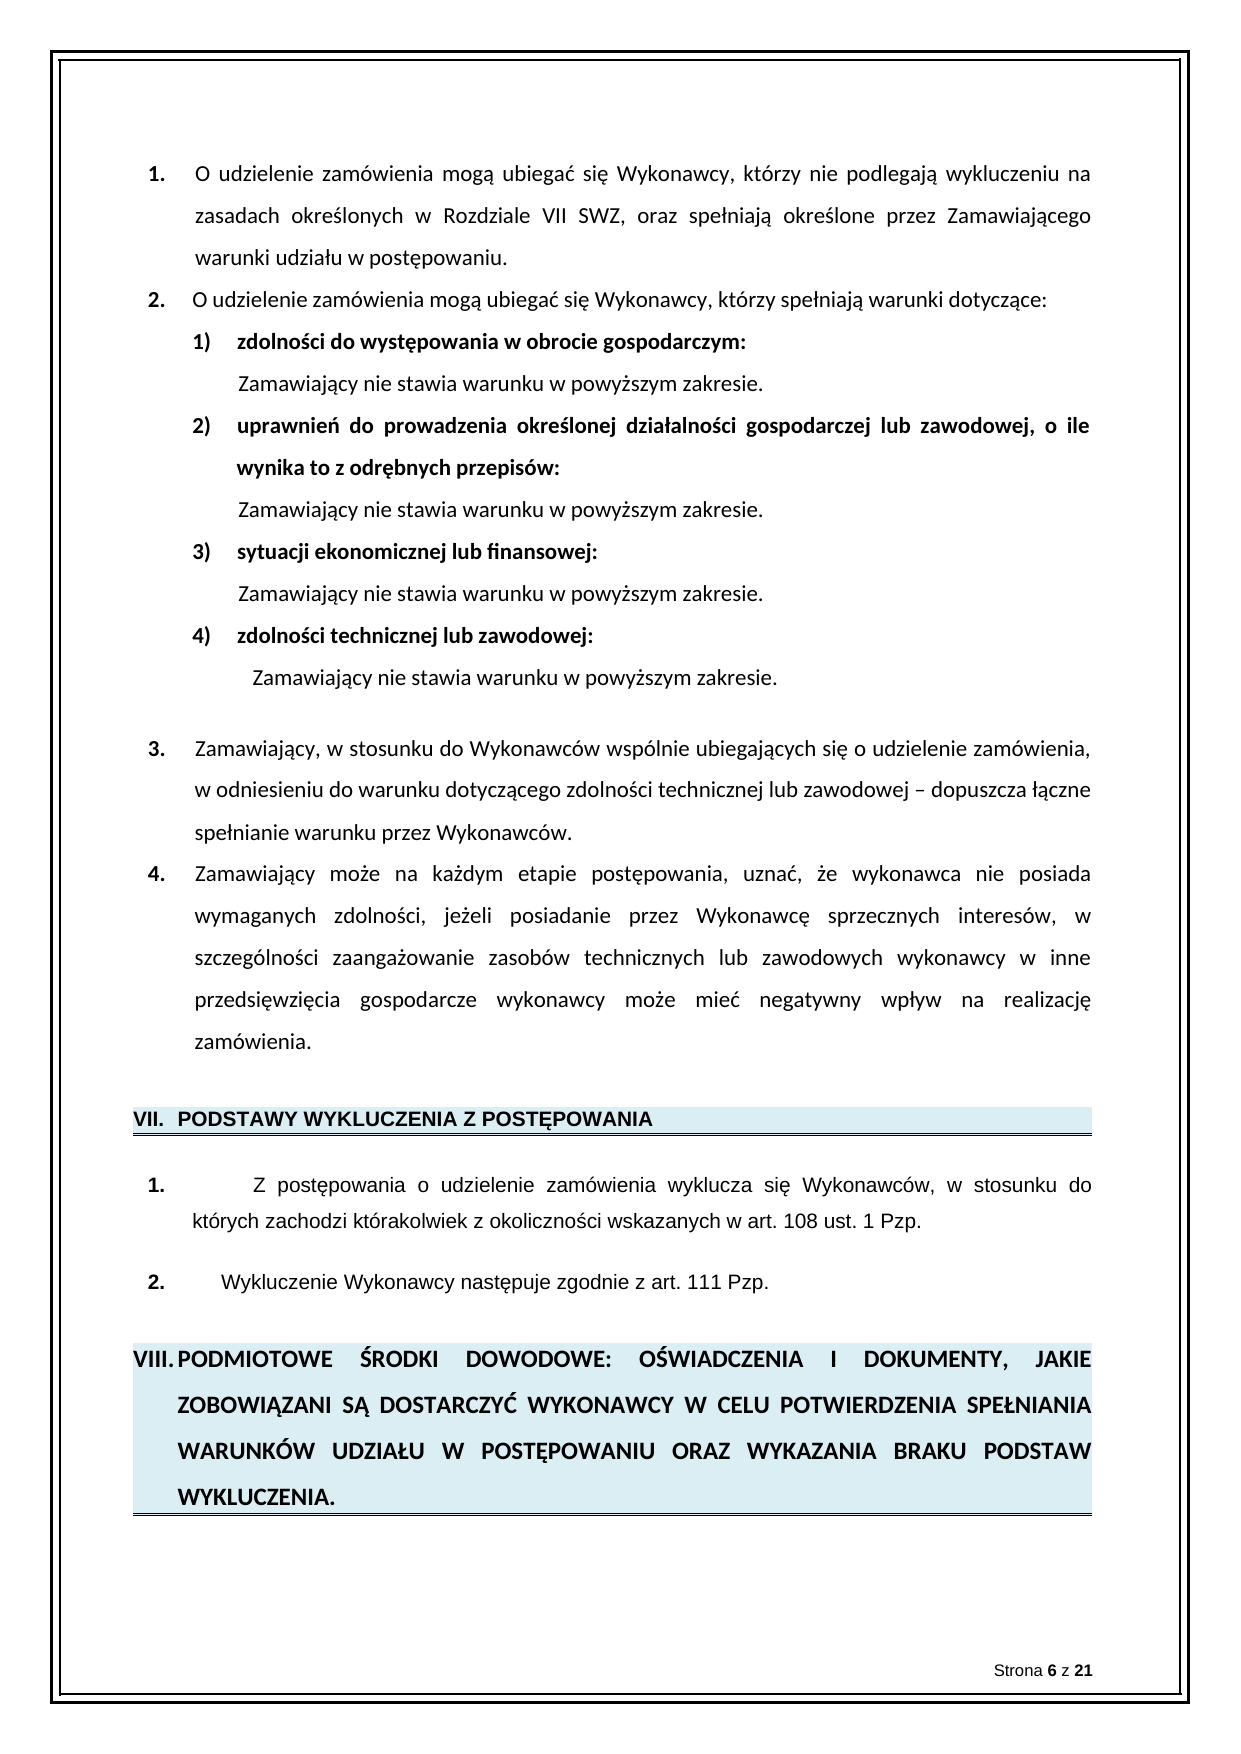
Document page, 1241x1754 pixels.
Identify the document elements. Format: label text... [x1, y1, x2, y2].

list Z postępowania o udzielenie zamówienia wyklucza się Wykonawców, w stosunku do których zachodzi którakolwiek z okoliczności wskazanych w art. 108 ust. 1 Pzp. [148, 1173, 1092, 1233]
list Zamawiający, w stosunku do Wykonawców wspólnie ubiegających się o udzielenie zamówienia, w odniesieniu do warunku dotyczącego zdolności technicznej lub zawodowej – dopuszcza łączne spełnianie warunku przez Wykonawców. [148, 734, 1092, 846]
text Zamawiający nie stawia warunku w powyższym zakresie. [238, 369, 1090, 397]
text Zamawiający nie stawia warunku w powyższym zakresie. [238, 579, 1090, 607]
list Wykluczenie Wykonawcy następuje zgodnie z art. 111 Pzp. [148, 1270, 1092, 1294]
list O udzielenie zamówienia mogą ubiegać się Wykonawcy, którzy spełniają warunki dotyczące: [148, 285, 1090, 313]
text Zamawiający nie stawia warunku w powyższym zakresie. [252, 663, 1090, 691]
list zdolności do występowania w obrocie gospodarczym: [192, 327, 1090, 355]
list zdolności technicznej lub zawodowej: [192, 621, 1090, 649]
list sytuacji ekonomicznej lub finansowej: [192, 537, 1090, 565]
list uprawnień do prowadzenia określonej działalności gospodarczej lub zawodowej, o ile wynika to z odrębnych przepisów: [192, 411, 1090, 481]
list O udzielenie zamówienia mogą ubiegać się Wykonawcy, którzy nie podlegają wykluczeniu na zasadach określonych w Rozdziale VII SWZ, oraz spełniają określone przez Zamawiającego warunki udziału w postępowaniu. [148, 159, 1092, 271]
list PODSTAWY WYKLUCZENIA Z POSTĘPOWANIA [133, 1107, 1092, 1133]
text Zamawiający nie stawia warunku w powyższym zakresie. [238, 495, 1090, 523]
list PODMIOTOWE ŚRODKI DOWODOWE: OŚWIADCZENIA I DOKUMENTY, JAKIE ZOBOWIĄZANI SĄ DOSTARCZYĆ WYKONAWCY W CELU POTWIERDZENIA SPEŁNIANIA WARUNKÓW UDZIAŁU W POSTĘPOWANIU ORAZ WYKAZANIA BRAKU PODSTAW WYKLUCZENIA. [133, 1343, 1092, 1513]
list Zamawiający może na każdym etapie postępowania, uznać, że wykonawca nie posiada wymaganych zdolności, jeżeli posiadanie przez Wykonawcę sprzecznych interesów, w szczególności zaangażowanie zasobów technicznych lub zawodowych wykonawcy w inne przedsięwzięcia gospodarcze wykonawcy może mieć negatywny wpływ na realizację zamówienia. [148, 859, 1092, 1056]
